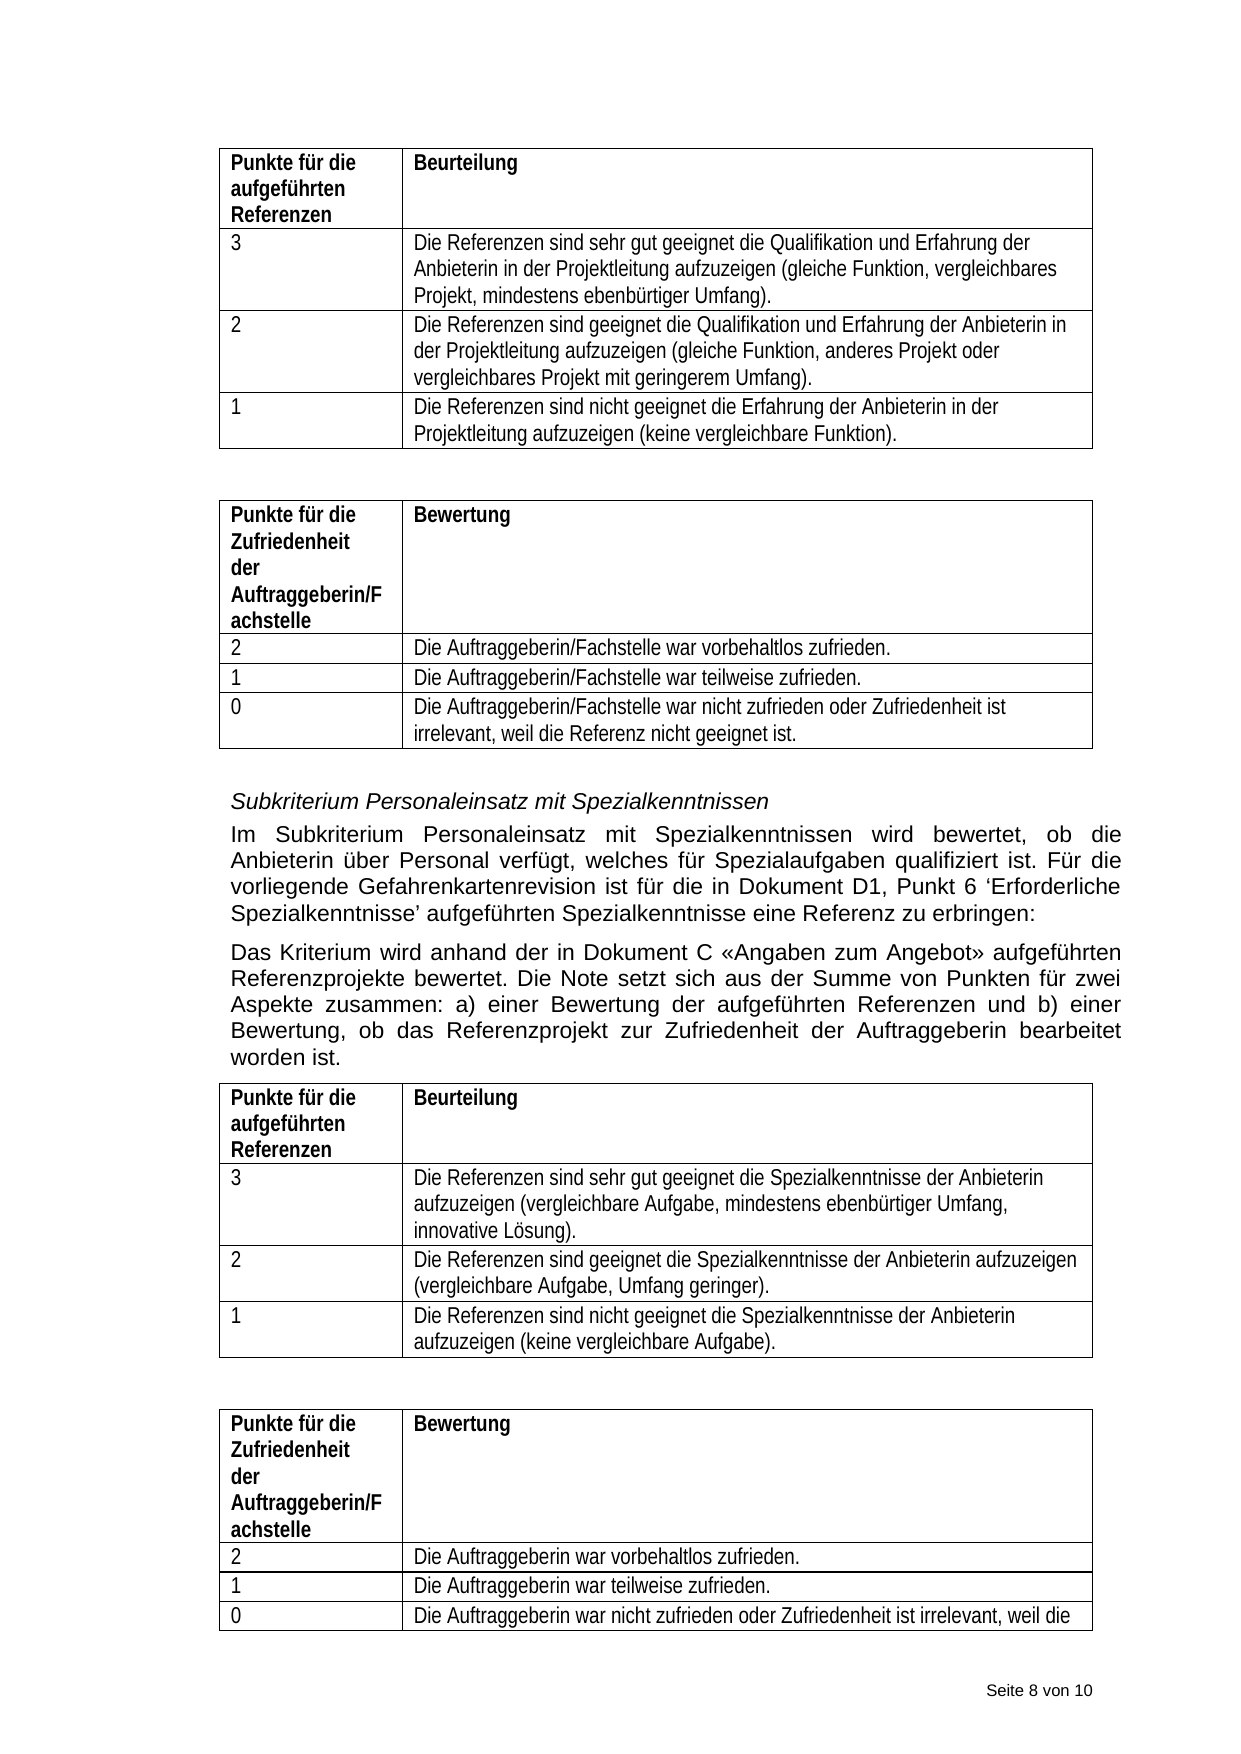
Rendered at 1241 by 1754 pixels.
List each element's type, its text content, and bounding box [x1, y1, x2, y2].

table_header Beurteilung [403, 1084, 1092, 1163]
table_cell 0 [220, 1602, 402, 1630]
table_header Beurteilung [403, 149, 1092, 228]
table_cell 1 [220, 1302, 402, 1357]
table_cell 2 [220, 634, 402, 663]
table_header Bewertung [403, 501, 1092, 633]
table_cell Die Auftraggeberin war vorbehaltlos zufrieden. [403, 1543, 1092, 1571]
table_cell 1 [220, 1573, 402, 1601]
table_cell 2 [220, 1246, 402, 1301]
table_cell 3 [220, 1164, 402, 1245]
table_cell Die Auftraggeberin/Fachstelle war teilweise zufrieden. [403, 664, 1092, 692]
table_cell 2 [220, 1543, 402, 1571]
text Im Subkriterium Personaleinsatz mit Spezialkenntnissen wird bewertet, ob die Anbieterin über Personal verfügt, welches für Spezialaufgaben qualifiziert ist. Für die vorliegende Gefahrenkartenrevision ist für die in Dokument D1, Punkt 6 ‘Erforderliche Spezialkenntnisse’ aufgeführten Spezialkenntnisse eine Referenz zu erbringen: [230, 821, 1122, 926]
table_cell Die Referenzen sind nicht geeignet die Erfahrung der Anbieterin in der Projektleitung aufzuzeigen (keine vergleichbare Funktion). [403, 393, 1092, 448]
table_header Punkte für die aufgeführten Referenzen [220, 149, 402, 228]
table_cell 2 [220, 311, 402, 392]
table_cell Die Referenzen sind nicht geeignet die Spezialkenntnisse der Anbieterin aufzuzeigen (keine vergleichbare Aufgabe). [403, 1302, 1092, 1357]
table_cell Die Referenzen sind sehr gut geeignet die Qualifikation und Erfahrung der Anbieterin in der Projektleitung aufzuzeigen (gleiche Funktion, vergleichbares Projekt, mindestens ebenbürtiger Umfang). [403, 229, 1092, 310]
table_cell Die Referenzen sind geeignet die Spezialkenntnisse der Anbieterin aufzuzeigen (vergleichbare Aufgabe, Umfang geringer). [403, 1246, 1092, 1301]
table_header Punkte für die Zufriedenheit der Auftraggeberin/Fachstelle [220, 501, 402, 633]
subtitle Subkriterium Personaleinsatz mit Spezialkenntnissen [230, 788, 1122, 814]
table_cell Die Auftraggeberin war teilweise zufrieden. [403, 1573, 1092, 1601]
table_cell 3 [220, 229, 402, 310]
table_cell 1 [220, 393, 402, 448]
table_header Punkte für die Zufriedenheit der Auftraggeberin/Fachstelle [220, 1410, 402, 1542]
table_cell Die Referenzen sind sehr gut geeignet die Spezialkenntnisse der Anbieterin aufzuzeigen (vergleichbare Aufgabe, mindestens ebenbürtiger Umfang, innovative Lösung). [403, 1164, 1092, 1245]
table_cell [403, 1602, 1092, 1630]
table_cell Die Referenzen sind geeignet die Qualifikation und Erfahrung der Anbieterin in der Projektleitung aufzuzeigen (gleiche Funktion, anderes Projekt oder vergleichbares Projekt mit geringerem Umfang). [403, 311, 1092, 392]
table_cell 1 [220, 664, 402, 692]
table_cell Die Auftraggeberin/Fachstelle war nicht zufrieden oder Zufriedenheit ist irrelevant, weil die Referenz nicht geeignet ist. [403, 693, 1092, 748]
text Das Kriterium wird anhand der in Dokument C «Angaben zum Angebot» aufgeführten Referenzprojekte bewertet. Die Note setzt sich aus der Summe von Punkten für zwei Aspekte zusammen: a) einer Bewertung der aufgeführten Referenzen und b) einer Bewertung, ob das Referenzprojekt zur Zufriedenheit der Auftraggeberin bearbeitet worden ist. [230, 938, 1122, 1070]
table_header Punkte für die aufgeführten Referenzen [220, 1084, 402, 1163]
table_cell Die Auftraggeberin/Fachstelle war vorbehaltlos zufrieden. [403, 634, 1092, 663]
table_header Bewertung [403, 1410, 1092, 1542]
table_cell 0 [220, 693, 402, 748]
